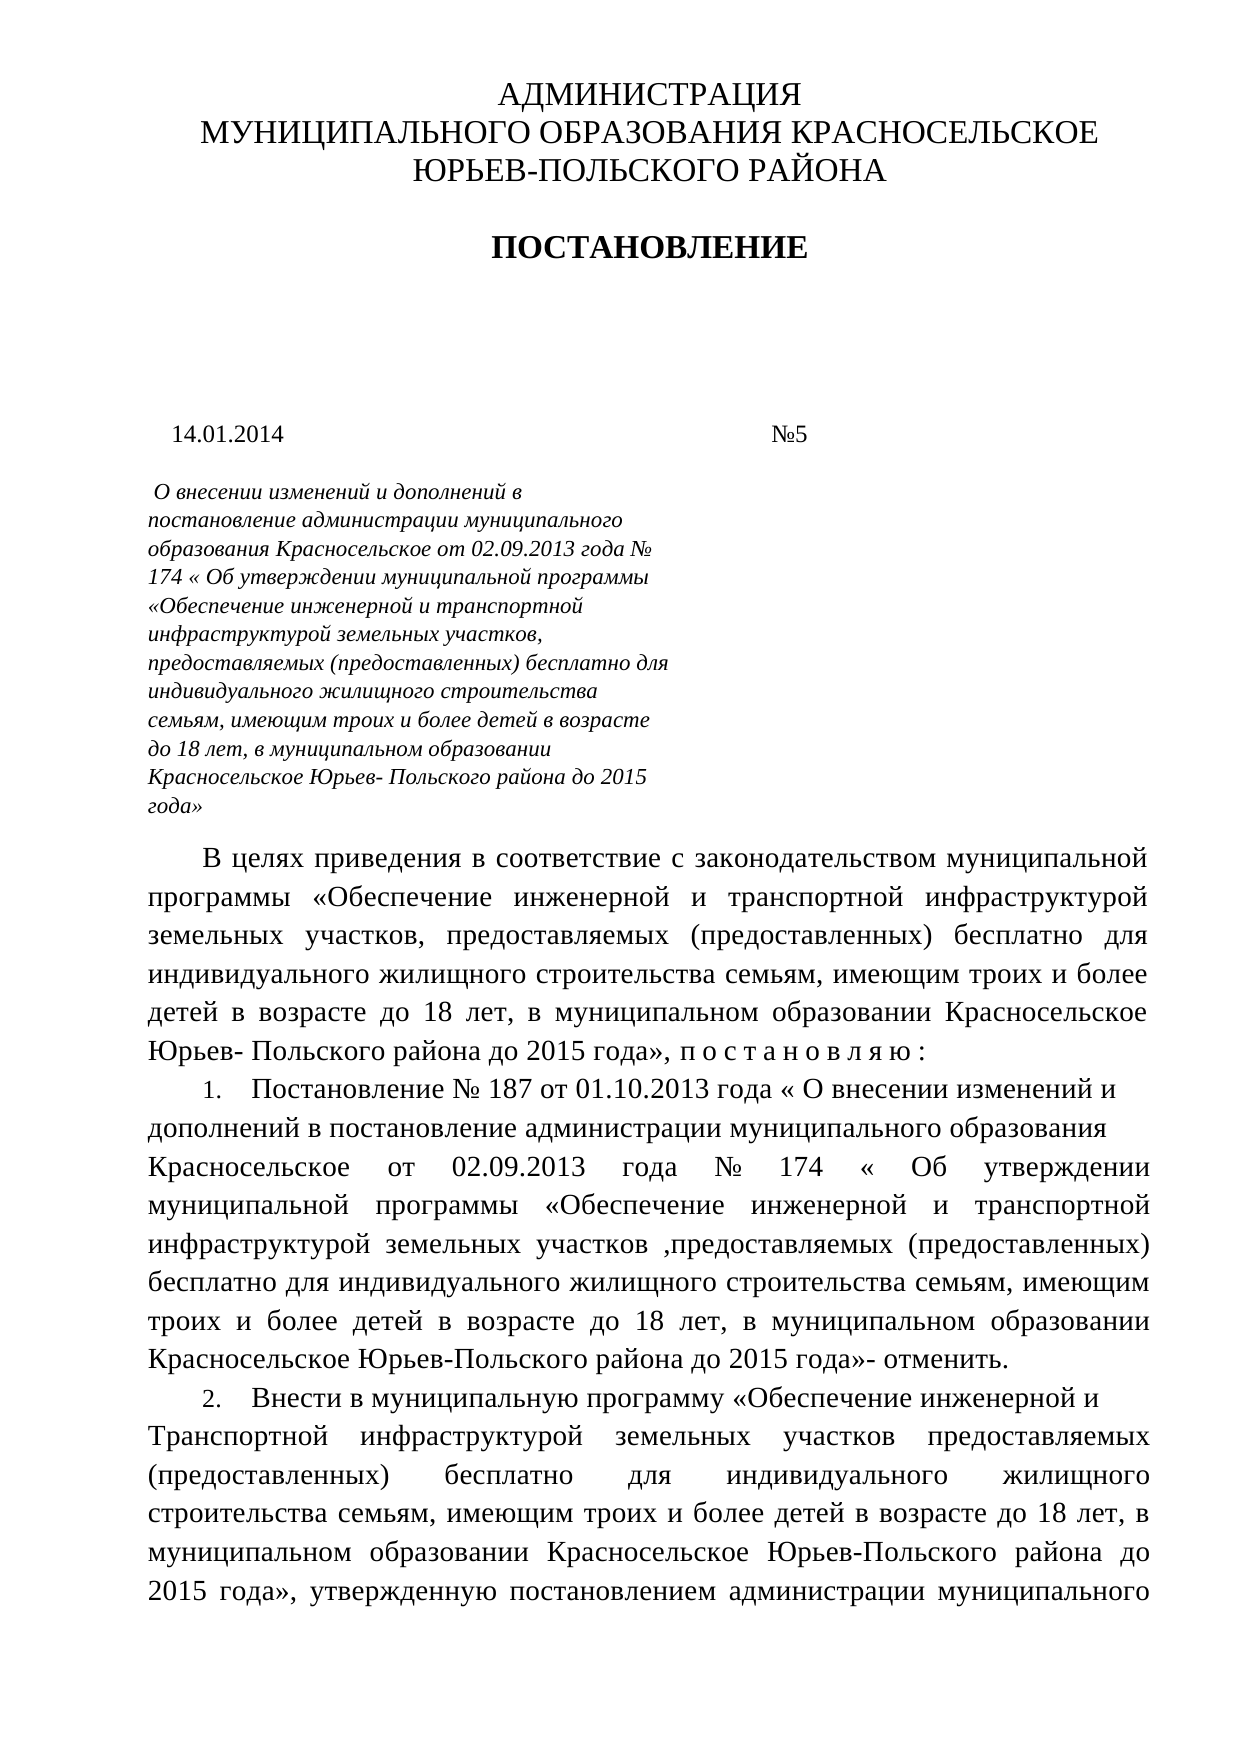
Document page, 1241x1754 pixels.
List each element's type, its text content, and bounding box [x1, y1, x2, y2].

list Постановление № 187 от 01.10.2013 года « О внесении изменений и [148, 1072, 1152, 1105]
text В целях приведения в соответствие с законодательством муниципальной программы «Обеспечение инженерной и транспортной инфраструктурой земельных участков, предоставляемых (предоставленных) бесплатно для индивидуального жилищного строительства семьям, имеющим троих и более детей в возрасте до 18 лет, в муниципальном образовании Красносельское Юрьев- Польского района до 2015 года», постановляю: [148, 840, 1149, 1067]
text Красносельское от 02.09.2013 года № 174 « Об утверждении муниципальной программы «Обеспечение инженерной и транспортной инфраструктурой земельных участков ,предоставляемых (предоставленных) бесплатно для индивидуального жилищного строительства семьям, имеющим троих и более детей в возрасте до 18 лет, в муниципальном образовании Красносельское Юрьев-Польского района до 2015 года»- отменить. [148, 1149, 1152, 1375]
text 14.01.2014 №5 [148, 419, 1152, 448]
text ЮРЬЕВ-ПОЛЬСКОГО РАЙОНА [148, 151, 1152, 189]
text ПОСТАНОВЛЕНИЕ [148, 227, 1152, 266]
list Внести в муниципальную программу «Обеспечение инженерной и [148, 1380, 1152, 1413]
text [148, 1418, 1152, 1606]
text О внесении изменений и дополнений в постановление администрации муниципального образования Красносельское от 02.09.2013 года № 174 « Об утверждении муниципальной программы «Обеспечение инженерной и транспортной инфраструктурой земельных участков, предоставляемых (предоставленных) бесплатно для индивидуального жилищного строительства семьям, имеющим троих и более детей в возрасте до 18 лет, в муниципальном образовании Красносельское Юрьев- Польского района до 2015 года» [148, 476, 670, 819]
text АДМИНИСТРАЦИЯ [148, 74, 1152, 112]
text МУНИЦИПАЛЬНОГО ОБРАЗОВАНИЯ КРАСНОСЕЛЬСКОЕ [148, 112, 1152, 151]
text дополнений в постановление администрации муниципального образования [148, 1110, 1152, 1144]
